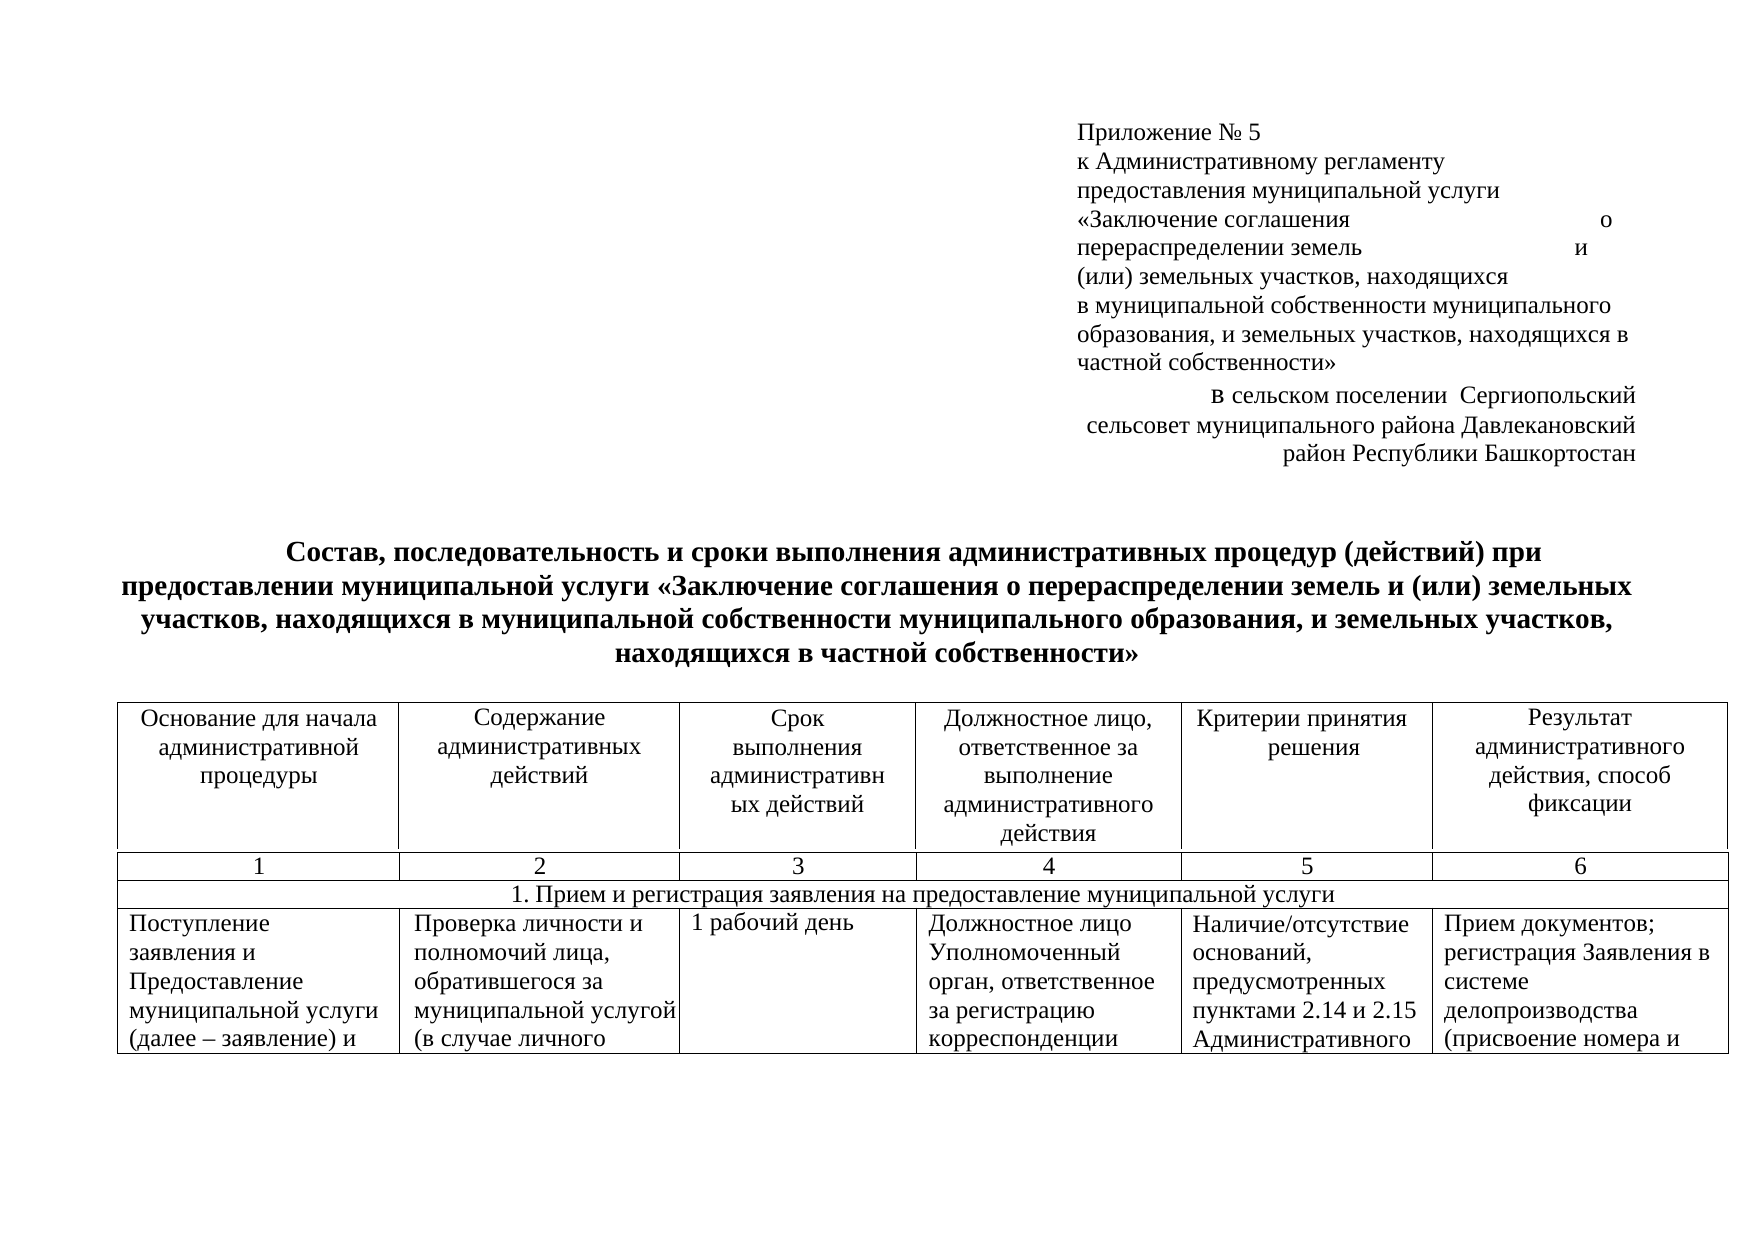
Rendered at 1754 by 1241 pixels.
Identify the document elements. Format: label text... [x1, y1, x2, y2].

text Состав, последовательность и сроки выполнения административных процедур (действий) при предоставлении муниципальной услуги «Заключение соглашения о перераспределении земель и (или) земельных участков, находящихся в муниципальной собственности муниципального образования, и земельных участков, находящихся в частной собственности» [118, 534, 1636, 668]
table_header Основание для начала административной процедуры [118, 703, 398, 849]
table_header 1 [118, 853, 399, 879]
table_header 3 [680, 853, 916, 879]
text район Республики Башкортостан [487, 438, 1636, 467]
text предоставления муниципальной услуги «Заключение соглашения о перераспределении земель и (или) земельных участков, находящихся в муниципальной собственности муниципального образования, и земельных участков, находящихся в частной собственности» [1077, 175, 1636, 376]
table_header 4 [917, 853, 1181, 879]
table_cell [400, 909, 679, 1052]
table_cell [1182, 909, 1432, 1052]
table_cell 1 рабочий день [680, 909, 916, 1052]
text в сельском поселении Сергиопольский [487, 376, 1636, 410]
table_header Содержание административных действий [399, 703, 679, 849]
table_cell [1433, 909, 1728, 1052]
table_header Результат административного действия, способ фиксации [1433, 703, 1727, 849]
text Приложение № 5 [1003, 117, 1636, 146]
table_cell 1. Прием и регистрация заявления на предоставление муниципальной услуги [118, 881, 1728, 907]
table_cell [917, 909, 1181, 1052]
table_header Должностное лицо, ответственное за выполнение административного действия [916, 703, 1181, 849]
table_header Критерии принятия решения [1182, 703, 1432, 849]
table_header 2 [400, 853, 679, 879]
table_header 5 [1182, 853, 1432, 879]
text к Административному регламенту [1003, 146, 1636, 175]
table_header Срок выполнения административных действий [680, 703, 915, 849]
table_header 6 [1433, 853, 1728, 879]
text сельсовет муниципального района Давлекановский [487, 410, 1636, 438]
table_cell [118, 909, 399, 1052]
